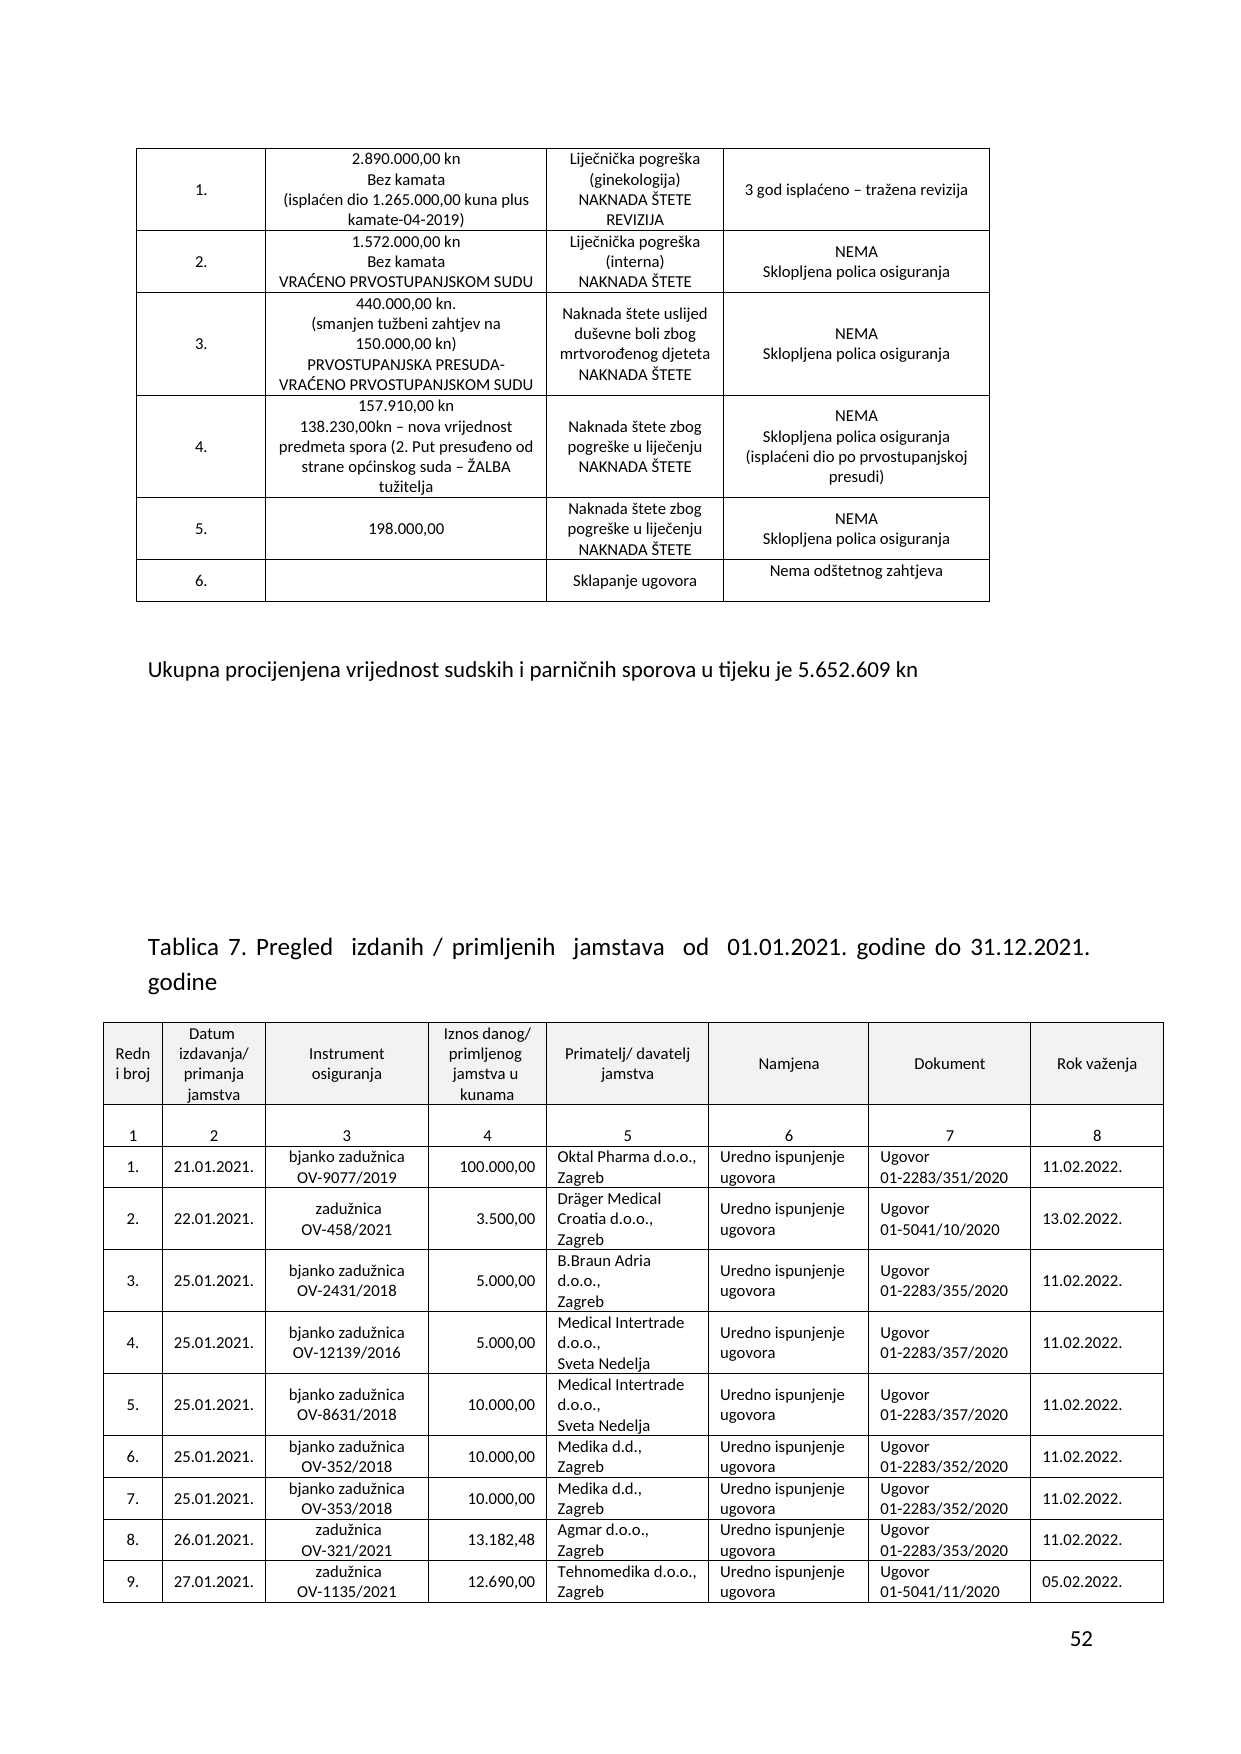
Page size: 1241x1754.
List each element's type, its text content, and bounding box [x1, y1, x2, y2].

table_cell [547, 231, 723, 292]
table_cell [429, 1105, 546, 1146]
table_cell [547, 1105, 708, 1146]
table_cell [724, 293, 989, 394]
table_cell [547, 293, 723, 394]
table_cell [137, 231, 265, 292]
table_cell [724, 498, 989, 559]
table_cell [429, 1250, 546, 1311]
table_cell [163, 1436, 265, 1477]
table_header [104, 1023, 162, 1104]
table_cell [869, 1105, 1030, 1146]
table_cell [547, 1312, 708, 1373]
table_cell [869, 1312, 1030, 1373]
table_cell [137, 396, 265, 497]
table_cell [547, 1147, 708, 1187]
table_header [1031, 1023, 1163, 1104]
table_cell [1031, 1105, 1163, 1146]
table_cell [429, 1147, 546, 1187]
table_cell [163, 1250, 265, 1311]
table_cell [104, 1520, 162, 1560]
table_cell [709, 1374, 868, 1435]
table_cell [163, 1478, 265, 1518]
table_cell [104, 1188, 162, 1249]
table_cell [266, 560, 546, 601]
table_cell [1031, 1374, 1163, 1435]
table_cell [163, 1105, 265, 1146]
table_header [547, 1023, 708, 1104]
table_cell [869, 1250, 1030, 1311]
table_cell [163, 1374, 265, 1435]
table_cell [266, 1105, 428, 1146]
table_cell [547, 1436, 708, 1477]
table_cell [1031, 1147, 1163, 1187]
text Tablica 7. Pregled izdanih / primljenih jamstava od 01.01.2021. godine do 31.12.2021. godine [148, 931, 1093, 997]
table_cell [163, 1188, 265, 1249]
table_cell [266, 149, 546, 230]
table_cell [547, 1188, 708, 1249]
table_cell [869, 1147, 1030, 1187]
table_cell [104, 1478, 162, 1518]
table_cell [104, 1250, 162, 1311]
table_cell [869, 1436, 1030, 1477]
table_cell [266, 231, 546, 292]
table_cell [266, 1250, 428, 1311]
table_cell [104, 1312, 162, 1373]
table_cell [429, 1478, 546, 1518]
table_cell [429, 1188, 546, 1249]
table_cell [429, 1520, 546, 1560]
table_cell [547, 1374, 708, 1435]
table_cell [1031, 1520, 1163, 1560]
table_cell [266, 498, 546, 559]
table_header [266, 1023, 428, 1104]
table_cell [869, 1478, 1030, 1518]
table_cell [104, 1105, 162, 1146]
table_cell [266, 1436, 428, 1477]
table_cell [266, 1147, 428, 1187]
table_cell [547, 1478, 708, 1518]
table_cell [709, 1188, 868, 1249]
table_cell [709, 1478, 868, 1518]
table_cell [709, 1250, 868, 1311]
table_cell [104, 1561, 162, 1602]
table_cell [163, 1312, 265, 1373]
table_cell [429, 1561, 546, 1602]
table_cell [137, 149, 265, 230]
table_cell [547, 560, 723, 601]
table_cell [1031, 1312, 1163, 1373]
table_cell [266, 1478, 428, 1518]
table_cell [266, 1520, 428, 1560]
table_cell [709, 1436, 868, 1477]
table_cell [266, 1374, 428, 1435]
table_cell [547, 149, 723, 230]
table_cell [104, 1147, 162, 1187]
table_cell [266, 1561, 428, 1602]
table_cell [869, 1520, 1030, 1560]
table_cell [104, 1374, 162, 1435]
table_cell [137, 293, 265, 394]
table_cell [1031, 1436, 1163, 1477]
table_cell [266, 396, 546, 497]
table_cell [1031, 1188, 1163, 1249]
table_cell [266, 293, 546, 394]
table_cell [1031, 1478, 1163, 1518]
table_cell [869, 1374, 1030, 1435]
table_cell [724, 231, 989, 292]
text Ukupna procijenjena vrijednost sudskih i parničnih sporova u tijeku je 5.652.609 kn [148, 655, 1093, 683]
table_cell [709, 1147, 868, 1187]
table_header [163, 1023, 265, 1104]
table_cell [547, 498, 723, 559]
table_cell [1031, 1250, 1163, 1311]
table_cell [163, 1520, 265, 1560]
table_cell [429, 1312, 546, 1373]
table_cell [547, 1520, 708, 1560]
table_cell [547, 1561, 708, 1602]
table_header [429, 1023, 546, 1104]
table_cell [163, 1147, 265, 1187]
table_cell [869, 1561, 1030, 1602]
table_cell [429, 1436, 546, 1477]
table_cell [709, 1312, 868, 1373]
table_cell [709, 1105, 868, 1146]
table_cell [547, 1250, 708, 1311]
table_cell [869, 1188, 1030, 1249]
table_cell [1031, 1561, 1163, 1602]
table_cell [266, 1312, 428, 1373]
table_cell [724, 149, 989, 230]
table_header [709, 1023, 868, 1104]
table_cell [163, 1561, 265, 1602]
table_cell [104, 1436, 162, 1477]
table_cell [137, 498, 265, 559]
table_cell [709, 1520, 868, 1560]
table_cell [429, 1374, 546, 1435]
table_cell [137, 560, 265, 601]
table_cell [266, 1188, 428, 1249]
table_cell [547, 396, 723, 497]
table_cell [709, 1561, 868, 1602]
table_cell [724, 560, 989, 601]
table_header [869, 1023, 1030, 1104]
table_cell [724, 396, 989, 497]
